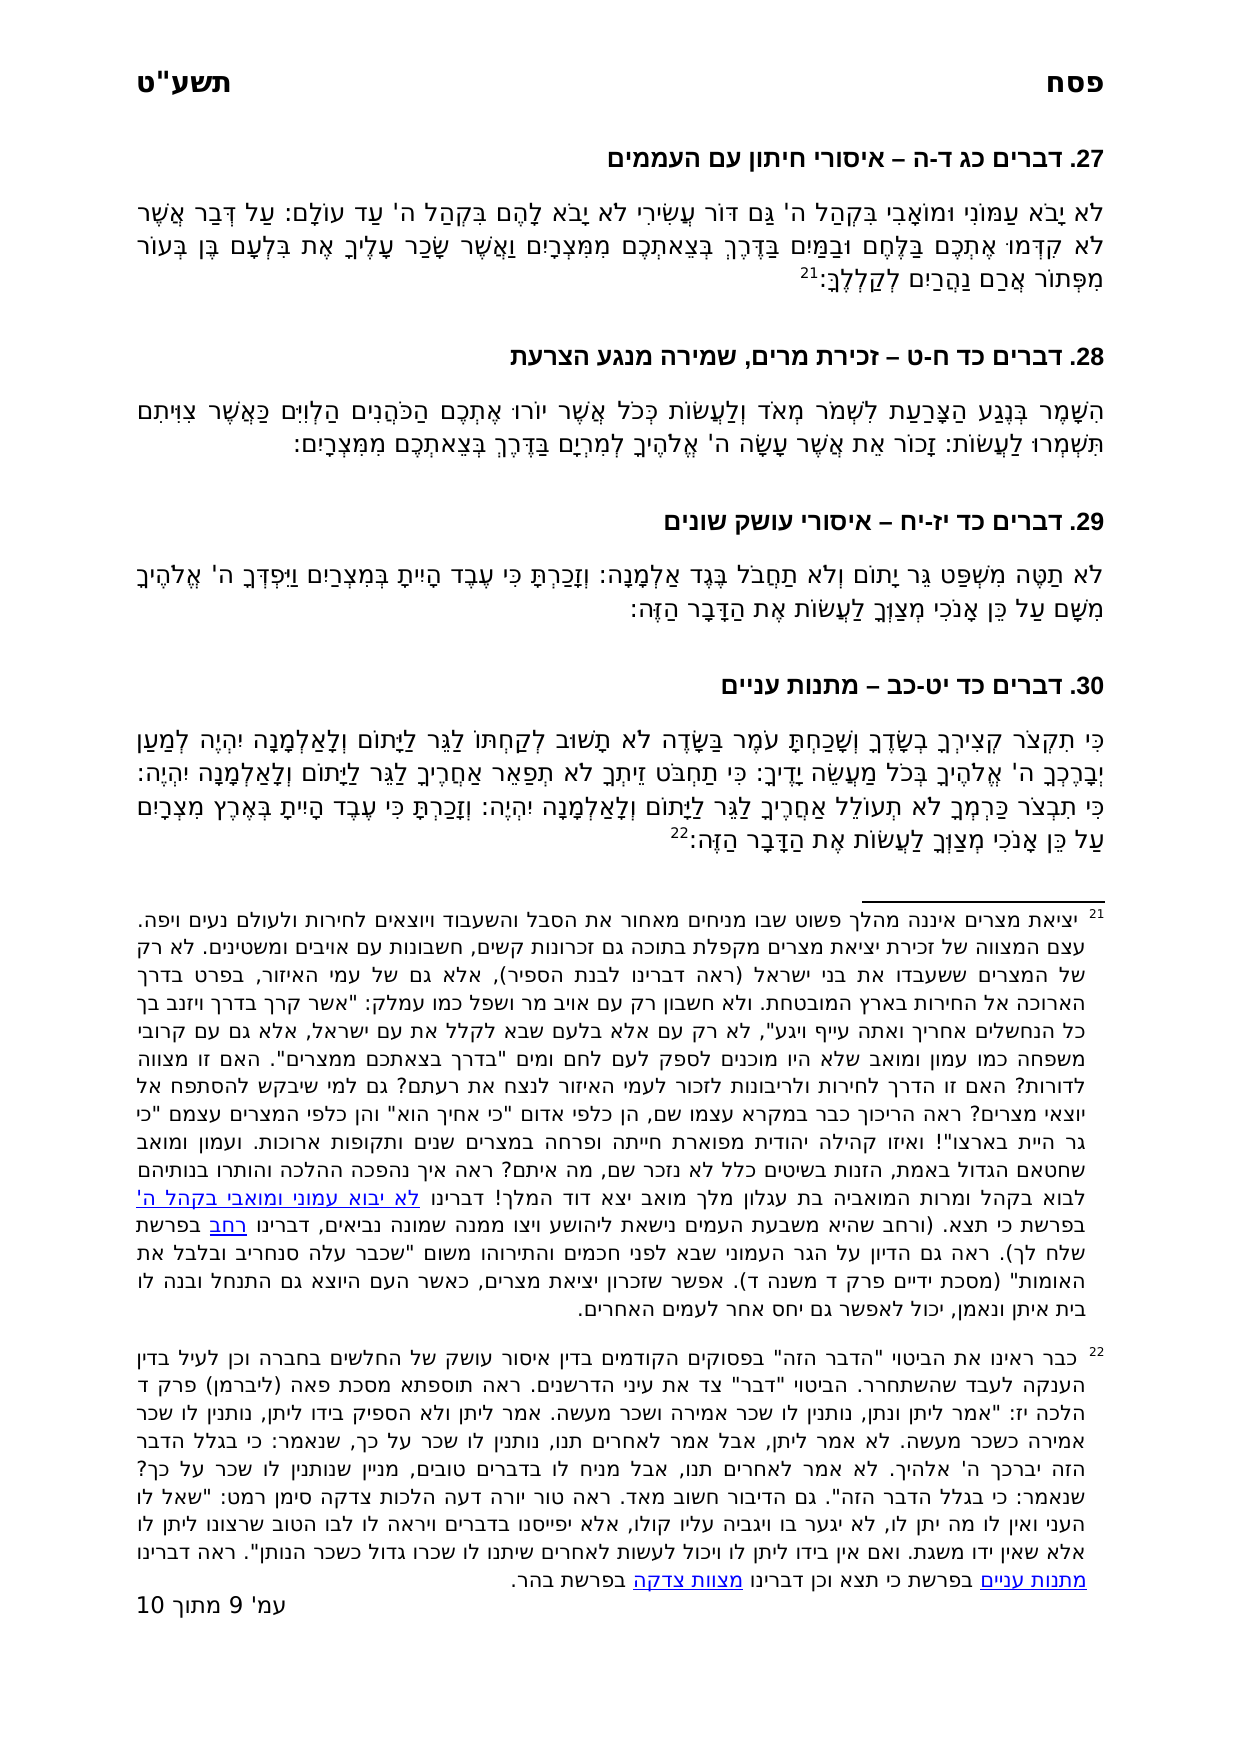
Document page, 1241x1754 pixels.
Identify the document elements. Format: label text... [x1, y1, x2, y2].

text הִשָּׁמֶר בְּנֶגַע הַצָּרַעַת לִשְׁמֹר מְאֹד וְלַעֲשׂוֹת כְּכֹל אֲשֶׁר יוֹרוּ אֶתְכֶם הַכֹּהֲנִים הַלְוִיִּם כַּאֲשֶׁר צִוִּיתִם תִּשְׁמְרוּ לַעֲשׂוֹת: זָכוֹר אֵת אֲשֶׁר עָשָׂה ה' אֱלֹהֶיךָ לְמִרְיָם בַּדֶּרֶךְ בְּצֵאתְכֶם מִמִּצְרָיִם: [136, 392, 1104, 458]
text 30. דברים כד יט-כב – מתנות עניים [136, 669, 1104, 700]
text לֹא תַטֶּה מִשְׁפַּט גֵּר יָתוֹם וְלֹא תַחֲבֹל בֶּגֶד אַלְמָנָה: וְזָכַרְתָּ כִּי עֶבֶד הָיִיתָ בְּמִצְרַיִם וַיִּפְדְּךָ ה' אֱלֹהֶיךָ מִשָּׁם עַל כֵּן אָנֹכִי מְצַוְּךָ לַעֲשׂוֹת אֶת הַדָּבָר הַזֶּה: [136, 556, 1104, 623]
text לֹא יָבֹא עַמּוֹנִי וּמוֹאָבִי בִּקְהַל ה' גַּם דּוֹר עֲשִׂירִי לֹא יָבֹא לָהֶם בִּקְהַל ה' עַד עוֹלָם: עַל דְּבַר אֲשֶׁר לֹא קִדְּמוּ אֶתְכֶם בַּלֶּחֶם וּבַמַּיִם בַּדֶּרֶךְ בְּצֵאתְכֶם מִמִּצְרָיִם וַאֲשֶׁר שָׂכַר עָלֶיךָ אֶת בִּלְעָם בֶּן בְּעוֹר מִפְּתוֹר אֲרַם נַהֲרַיִם לְקַלְלֶךָּ: [136, 194, 1104, 294]
text 29. דברים כד יז-יח – איסורי עושק שונים [136, 504, 1104, 536]
text 27. דברים כג ד-ה – איסורי חיתון עם העממים [136, 142, 1104, 173]
text 28. דברים כד ח-ט – זכירת מרים, שמירה מנגע הצרעת [136, 340, 1104, 371]
text כִּי תִקְצֹר קְצִירְךָ בְשָׂדֶךָ וְשָׁכַחְתָּ עֹמֶר בַּשָּׂדֶה לֹא תָשׁוּב לְקַחְתּוֹ לַגֵּר לַיָּתוֹם וְלָאַלְמָנָה יִהְיֶה לְמַעַן יְבָרֶכְךָ ה' אֱלֹהֶיךָ בְּכֹל מַעֲשֵׂה יָדֶיךָ: כִּי תַחְבֹּט זֵיתְךָ לֹא תְפַאֵר אַחֲרֶיךָ לַגֵּר לַיָּתוֹם וְלָאַלְמָנָה יִהְיֶה: כִּי תִבְצֹר כַּרְמְךָ לֹא תְעוֹלֵל אַחֲרֶיךָ לַגֵּר לַיָּתוֹם וְלָאַלְמָנָה יִהְיֶה: וְזָכַרְתָּ כִּי עֶבֶד הָיִיתָ בְּאֶרֶץ מִצְרָיִם עַל כֵּן אָנֹכִי מְצַוְּךָ לַעֲשׂוֹת אֶת הַדָּבָר הַזֶּה: [136, 721, 1104, 854]
